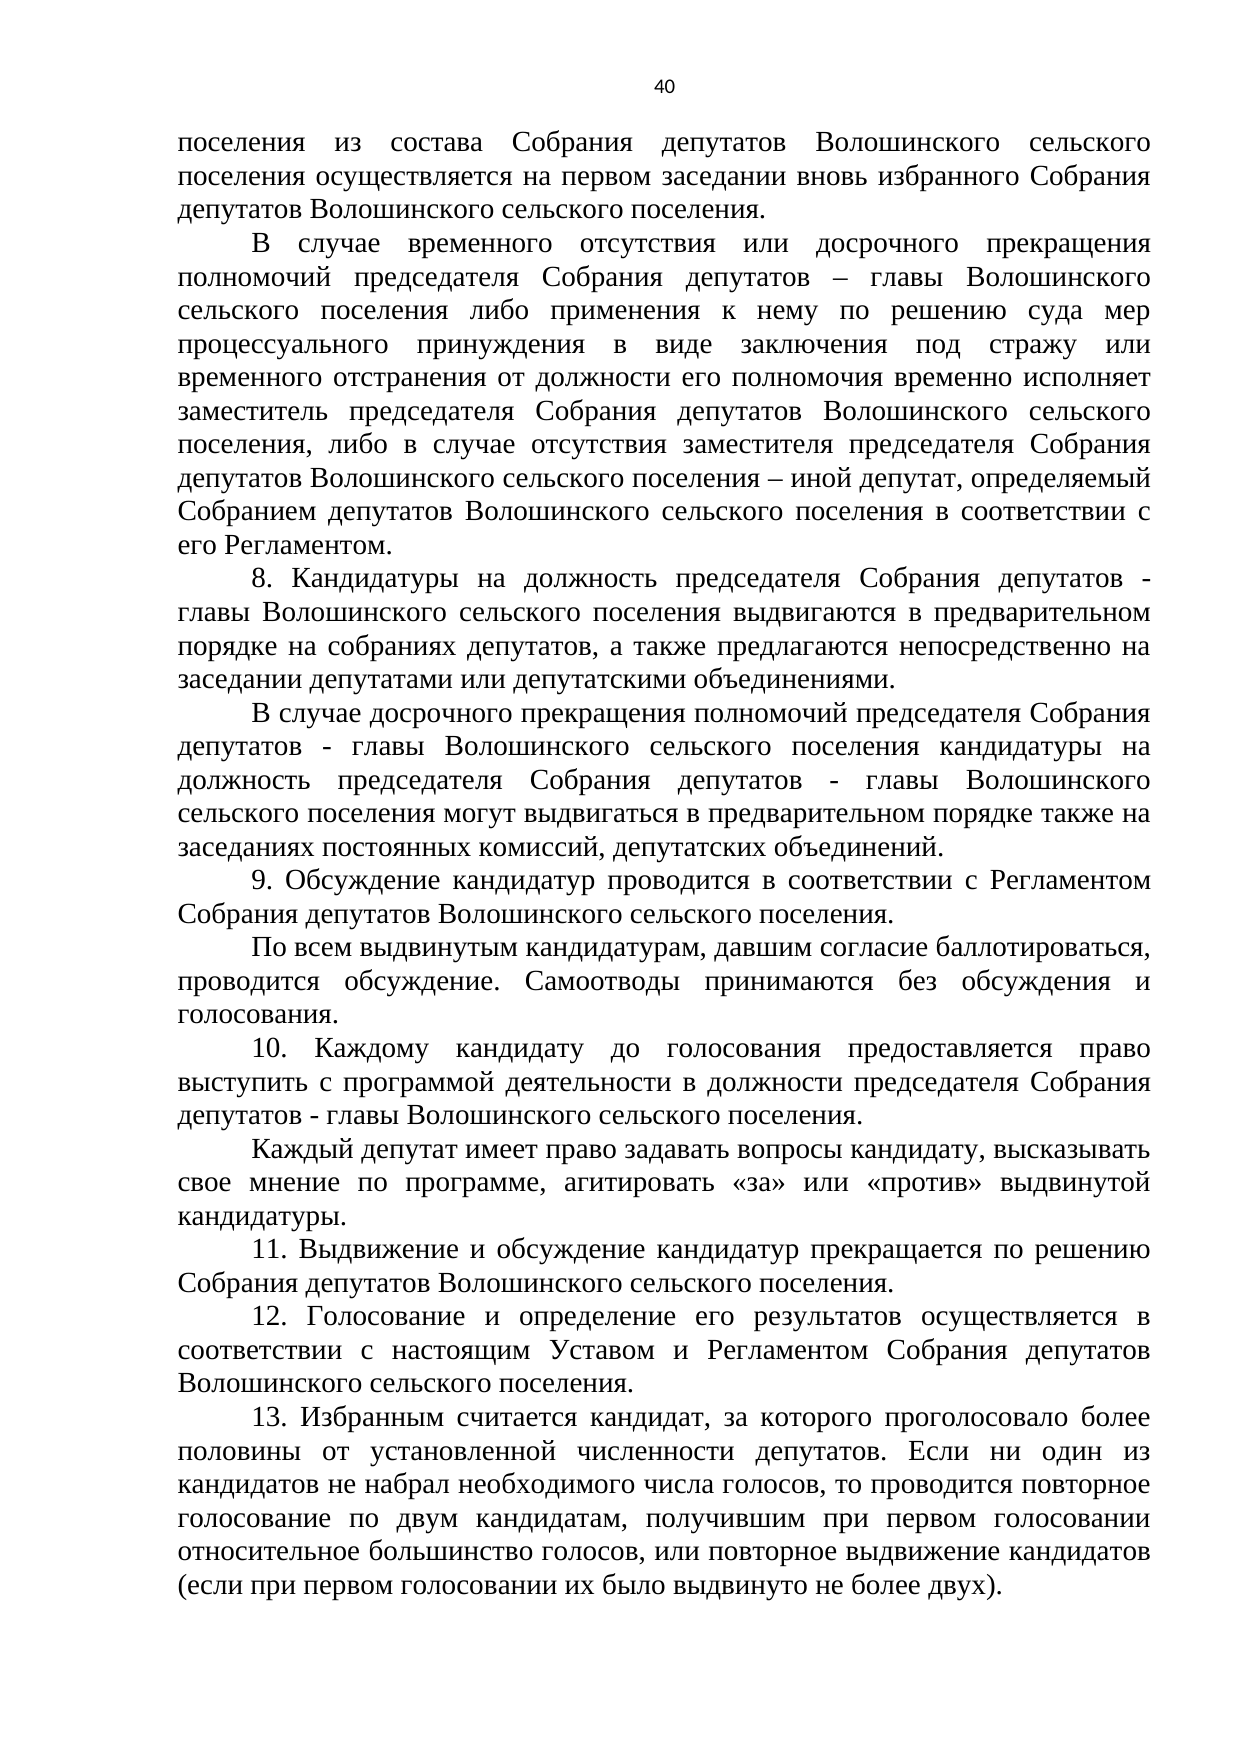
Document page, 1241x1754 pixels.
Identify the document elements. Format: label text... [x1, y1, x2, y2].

text 13. Избранным считается кандидат, за которого проголосовало более половины от установленной численности депутатов. Если ни один из кандидатов не набрал необходимого числа голосов, то проводится повторное голосование по двум кандидатам, получившим при первом голосовании относительное большинство голосов, или повторное выдвижение кандидатов (если при первом голосовании их было выдвинуто не более двух). [177, 1399, 1152, 1600]
text Каждый депутат имеет право задавать вопросы кандидату, высказывать свое мнение по программе, агитировать «за» или «против» выдвинутой кандидатуры. [177, 1131, 1152, 1231]
text 11. Выдвижение и обсуждение кандидатур прекращается по решению Собрания депутатов Волошинского сельского поселения. [177, 1231, 1152, 1298]
text 8. Кандидатуры на должность председателя Собрания депутатов - главы Волошинского сельского поселения выдвигаются в предварительном порядке на собраниях депутатов, а также предлагаются непосредственно на заседании депутатами или депутатскими объединениями. [177, 561, 1152, 695]
text В случае временного отсутствия или досрочного прекращения полномочий председателя Собрания депутатов – главы Волошинского сельского поселения либо применения к нему по решению суда мер процессуального принуждения в виде заключения под стражу или временного отстранения от должности его полномочия временно исполняет заместитель председателя Собрания депутатов Волошинского сельского поселения, либо в случае отсутствия заместителя председателя Собрания депутатов Волошинского сельского поселения – иной депутат, определяемый Собранием депутатов Волошинского сельского поселения в соответствии с его Регламентом. [177, 225, 1152, 561]
text 12. Голосование и определение его результатов осуществляется в соответствии с настоящим Уставом и Регламентом Собрания депутатов Волошинского сельского поселения. [177, 1298, 1152, 1399]
text 9. Обсуждение кандидатур проводится в соответствии с Регламентом Собрания депутатов Волошинского сельского поселения. [177, 862, 1152, 929]
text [177, 124, 1152, 225]
text 10. Каждому кандидату до голосования предоставляется право выступить с программой деятельности в должности председателя Собрания депутатов - главы Волошинского сельского поселения. [177, 1030, 1152, 1131]
text По всем выдвинутым кандидатурам, давшим согласие баллотироваться, проводится обсуждение. Самоотводы принимаются без обсуждения и голосования. [177, 929, 1152, 1030]
text В случае досрочного прекращения полномочий председателя Собрания депутатов - главы Волошинского сельского поселения кандидатуры на должность председателя Собрания депутатов - главы Волошинского сельского поселения могут выдвигаться в предварительном порядке также на заседаниях постоянных комиссий, депутатских объединений. [177, 695, 1152, 862]
